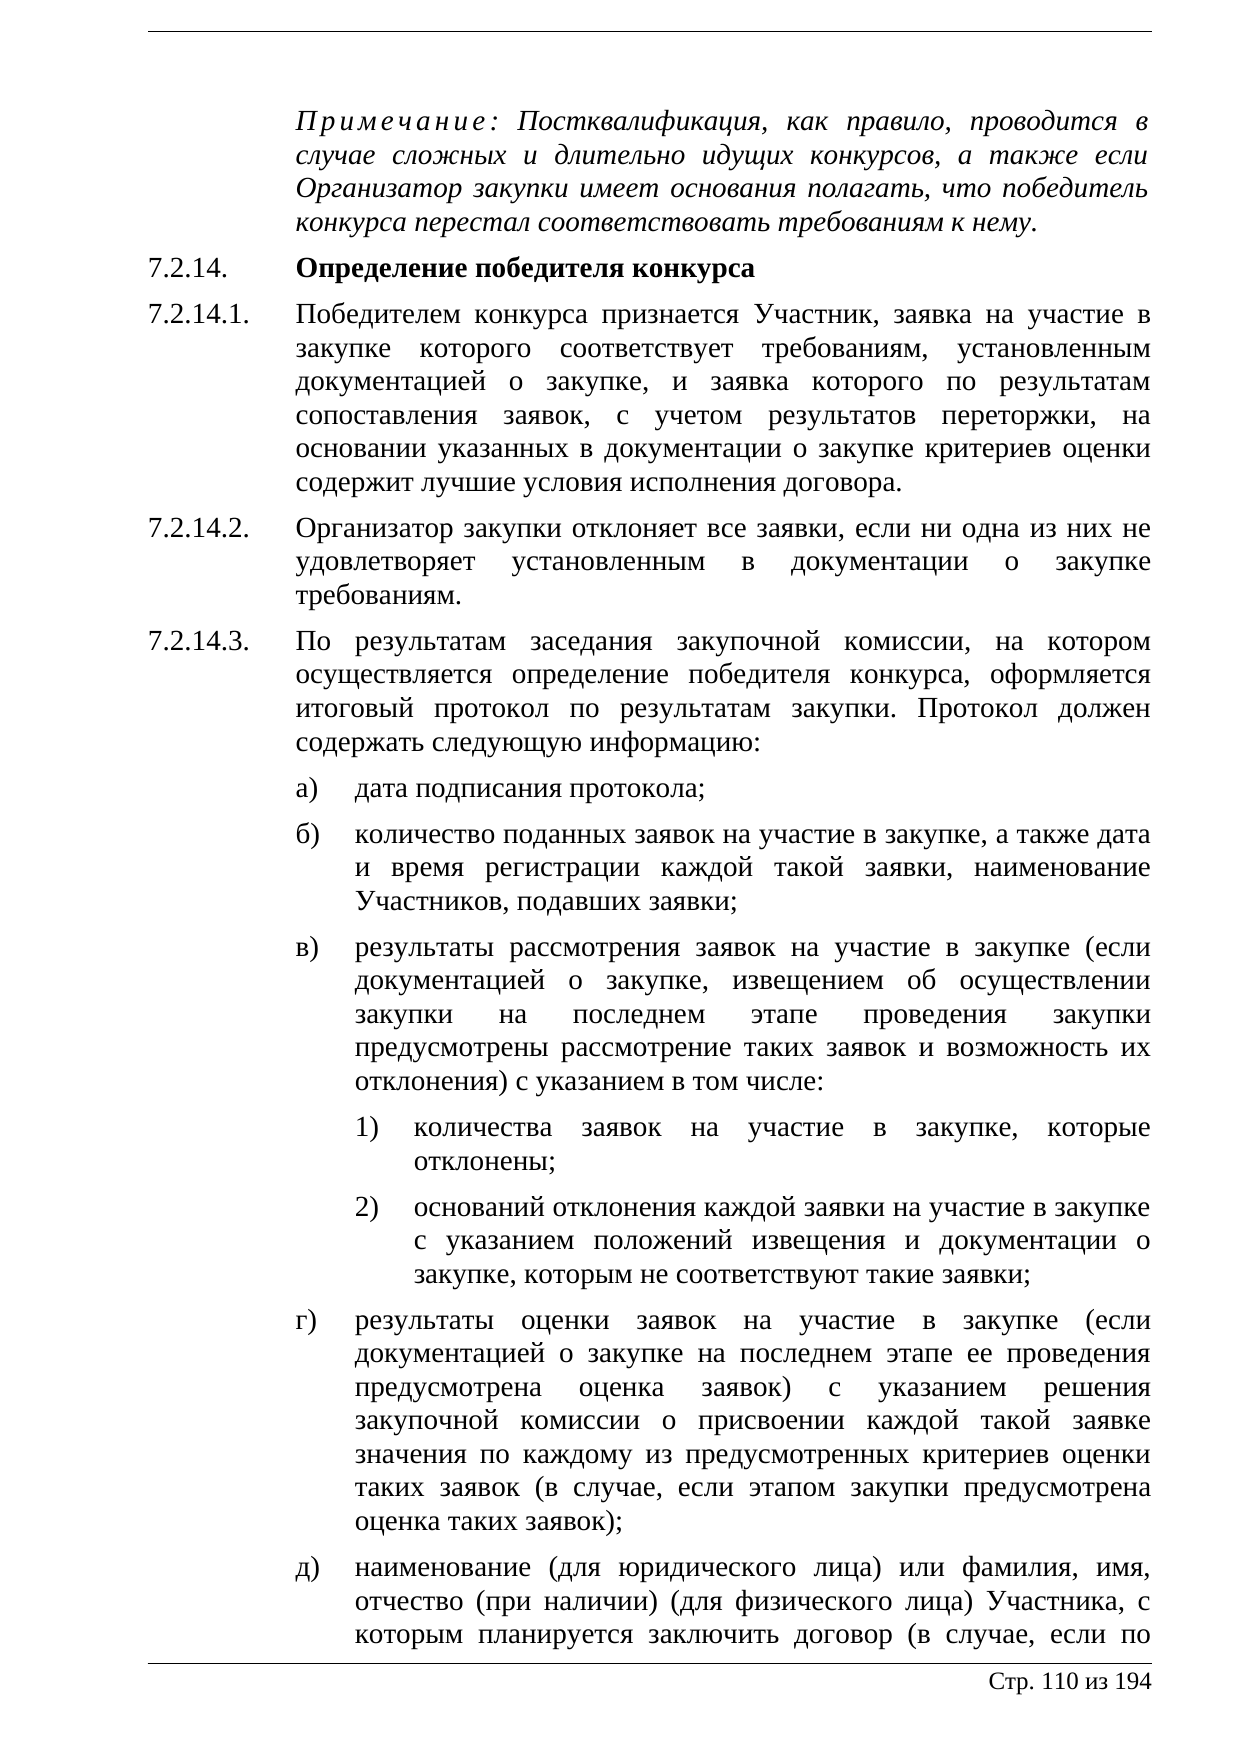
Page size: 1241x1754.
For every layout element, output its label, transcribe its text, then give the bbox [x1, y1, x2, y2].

text Организатор закупки отклоняет все заявки, если ни одна из них не удовлетворяет установленным в документации о закупке требованиям. [148, 510, 1152, 611]
text Победителем конкурса признается Участник, заявка на участие в закупке которого соответствует требованиям, установленным документацией о закупке, и заявка которого по результатам сопоставления заявок, с учетом результатов переторжки, на основании указанных в документации о закупке критериев оценки содержит лучшие условия исполнения договора. [148, 296, 1152, 497]
list количество поданных заявок на участие в закупке, а также дата и время регистрации каждой такой заявки, наименование Участников, подавших заявки; [295, 816, 1152, 916]
text Примечание: Постквалификация, как правило, проводится в случае сложных и длительно идущих конкурсов, а также если Организатор закупки имеет основания полагать, что победитель конкурса перестал соответствовать требованиям к нему. [295, 103, 1152, 238]
text По результатам заседания закупочной комиссии, на котором осуществляется определение победителя конкурса, оформляется итоговый протокол по результатам закупки. Протокол должен содержать следующую информацию: [148, 623, 1152, 757]
list результаты оценки заявок на участие в закупке (если документацией о закупке на последнем этапе ее проведения предусмотрена оценка заявок) с указанием решения закупочной комиссии о присвоении каждой такой заявке значения по каждому из предусмотренных критериев оценки таких заявок (в случае, если этапом закупки предусмотрена оценка таких заявок); [295, 1302, 1152, 1537]
list результаты рассмотрения заявок на участие в закупке (если документацией о закупке, извещением об осуществлении закупки на последнем этапе проведения закупки предусмотрены рассмотрение таких заявок и возможность их отклонения) с указанием в том числе: [295, 929, 1152, 1097]
list количества заявок на участие в закупке, которые отклонены; [354, 1109, 1152, 1176]
list Определение победителя конкурса [148, 250, 1152, 284]
list дата подписания протокола; [295, 770, 1152, 803]
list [295, 1549, 1152, 1650]
list оснований отклонения каждой заявки на участие в закупке с указанием положений извещения и документации о закупке, которым не соответствуют такие заявки; [354, 1189, 1152, 1289]
